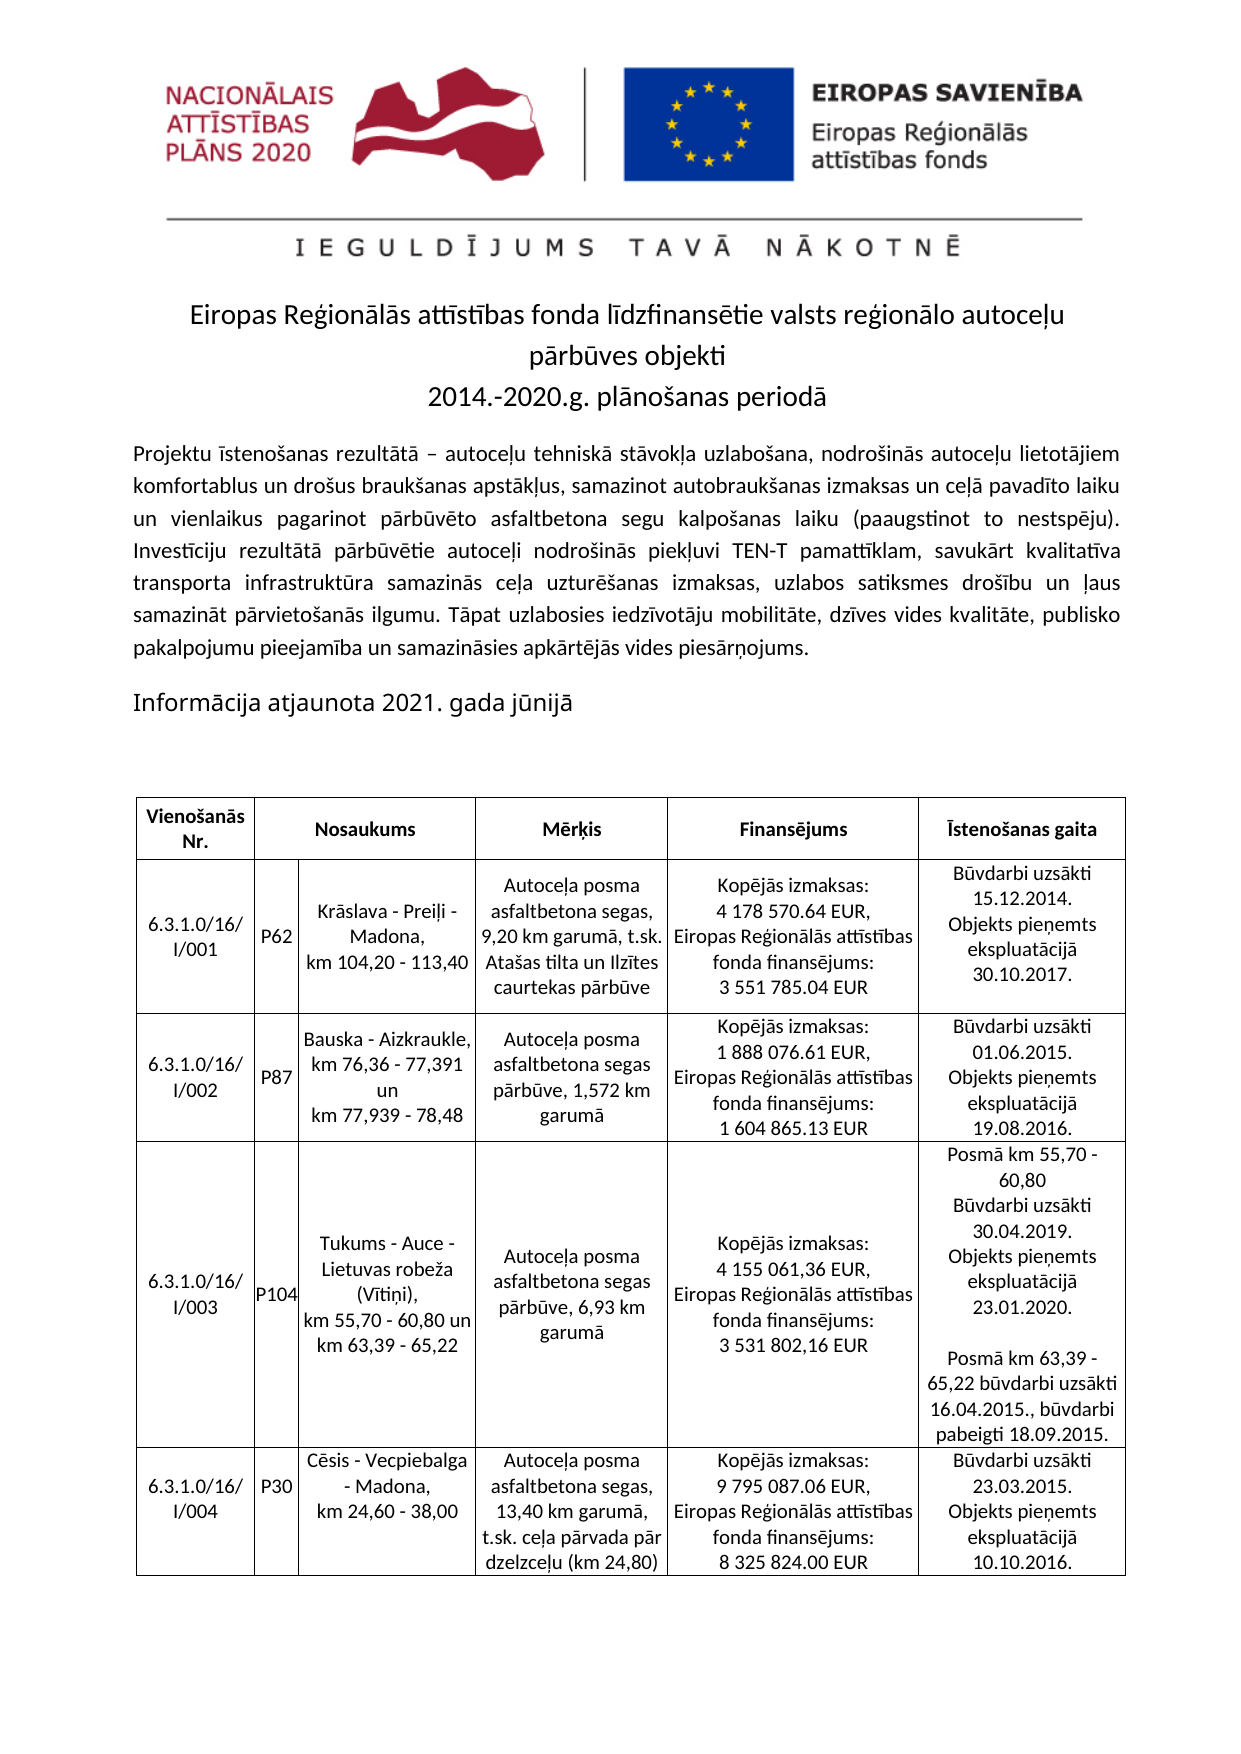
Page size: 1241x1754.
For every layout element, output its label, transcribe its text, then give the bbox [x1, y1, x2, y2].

table_header Nosaukums [255, 798, 475, 859]
table_header Īstenošanas gaita [919, 798, 1125, 859]
text Eiropas Reģionālās attīstības fonda līdzfinansētie valsts reģionālo autoceļu pārbūves objekti 2014.-2020.g. plānošanas periodā [133, 296, 1122, 413]
table_cell 6.3.1.0/16/I/004 [137, 1448, 254, 1575]
table_cell P87 [255, 1014, 298, 1141]
table_cell Autoceļa posma asfaltbetona segas, 9,20 km garumā, t.sk. Atašas tilta un Ilzītes caurtekas pārbūve [476, 860, 667, 1012]
table_cell 6.3.1.0/16/I/002 [137, 1014, 254, 1141]
picture [155, 59, 1100, 271]
table_cell Tukums - Auce - Lietuvas robeža (Vītiņi), km 55,70 - 60,80 un km 63,39 - 65,22 [299, 1142, 475, 1447]
text Informācija atjaunota 2021. gada jūnijā [133, 686, 1122, 718]
table_cell Krāslava - Preiļi - Madona, km 104,20 - 113,40 [299, 860, 475, 1012]
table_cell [919, 1448, 1125, 1575]
table_header Vienošanās Nr. [137, 798, 254, 859]
table_cell Autoceļa posma asfaltbetona segas pārbūve, 6,93 km garumā [476, 1142, 667, 1447]
table_cell Posmā km 55,70 - 60,80 Būvdarbi uzsākti 30.04.2019. Objekts pieņemts ekspluatācijā 23.01.2020. Posmā km 63,39 - 65,22 būvdarbi uzsākti 16.04.2015., būvdarbi pabeigti 18.09.2015. [919, 1142, 1125, 1447]
table_cell Bauska - Aizkraukle, km 76,36 - 77,391 un km 77,939 - 78,48 [299, 1014, 475, 1141]
table_cell Būvdarbi uzsākti 15.12.2014. Objekts pieņemts ekspluatācijā 30.10.2017. [919, 860, 1125, 1012]
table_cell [476, 1448, 667, 1575]
table_cell Autoceļa posma asfaltbetona segas pārbūve, 1,572 km garumā [476, 1014, 667, 1141]
table_cell P30 [255, 1448, 298, 1575]
table_header Mērķis [476, 798, 667, 859]
table_cell Kopējās izmaksas: 4 155 061,36 EUR, Eiropas Reģionālās attīstības fonda finansējums: 3 531 802,16 EUR [668, 1142, 918, 1447]
table_cell 6.3.1.0/16/I/001 [137, 860, 254, 1012]
table_cell 6.3.1.0/16/I/003 [137, 1142, 254, 1447]
table_cell P62 [255, 860, 298, 1012]
table_cell P104 [255, 1142, 298, 1447]
text Projektu īstenošanas rezultātā – autoceļu tehniskā stāvokļa uzlabošana, nodrošinās autoceļu lietotājiem komfortablus un drošus braukšanas apstākļus, samazinot autobraukšanas izmaksas un ceļā pavadīto laiku un vienlaikus pagarinot pārbūvēto asfaltbetona segu kalpošanas laiku (paaugstinot to nestspēju). Investīciju rezultātā pārbūvētie autoceļi nodrošinās piekļuvi TEN-T pamattīklam, savukārt kvalitatīva transporta infrastruktūra samazinās ceļa uzturēšanas izmaksas, uzlabos satiksmes drošību un ļaus samazināt pārvietošanās ilgumu. Tāpat uzlabosies iedzīvotāju mobilitāte, dzīves vides kvalitāte, publisko pakalpojumu pieejamība un samazināsies apkārtējās vides piesārņojums. [133, 439, 1122, 661]
table_cell Kopējās izmaksas: 4 178 570.64 EUR, Eiropas Reģionālās attīstības fonda finansējums: 3 551 785.04 EUR [668, 860, 918, 1012]
table_cell Būvdarbi uzsākti 01.06.2015. Objekts pieņemts ekspluatācijā 19.08.2016. [919, 1014, 1125, 1141]
table_cell Kopējās izmaksas: 1 888 076.61 EUR, Eiropas Reģionālās attīstības fonda finansējums: 1 604 865.13 EUR [668, 1014, 918, 1141]
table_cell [668, 1448, 918, 1575]
table_header Finansējums [668, 798, 918, 859]
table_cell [299, 1448, 475, 1575]
